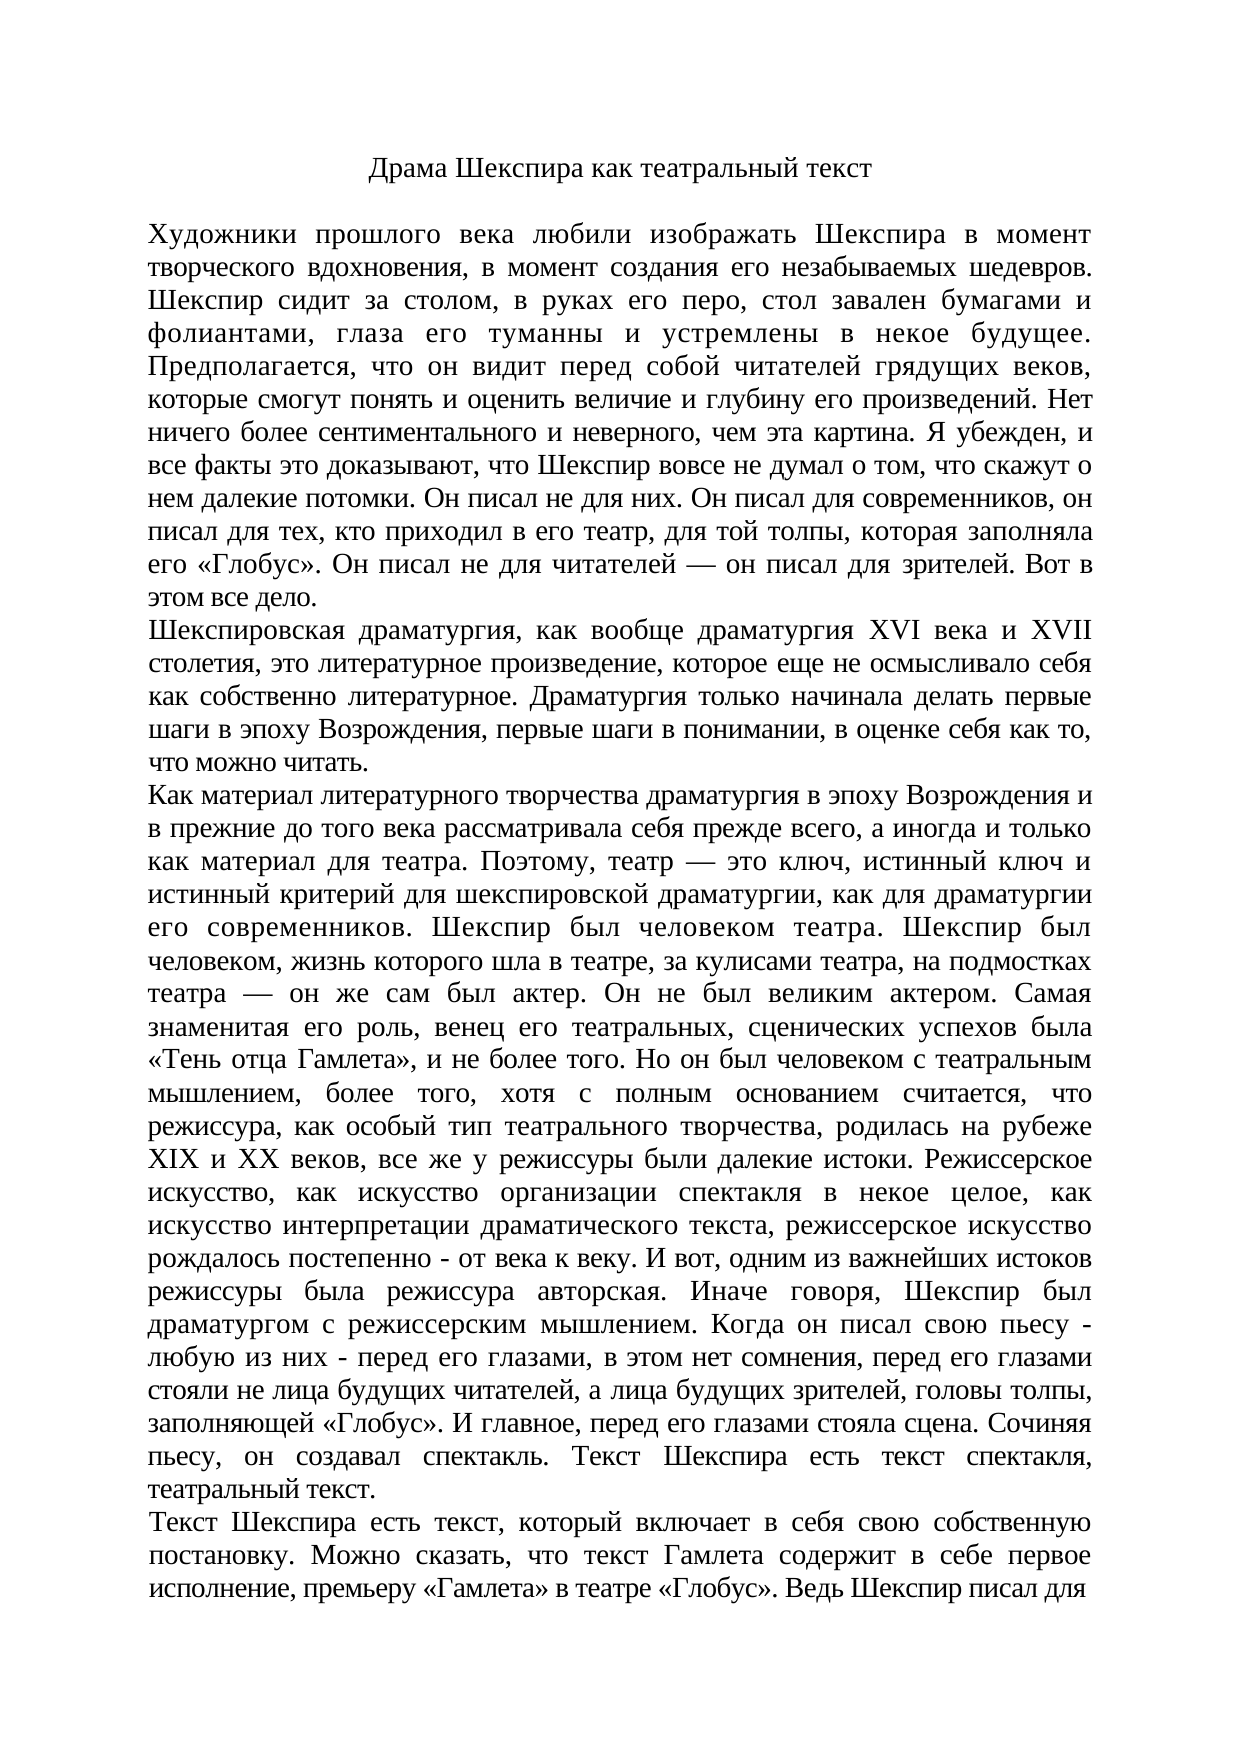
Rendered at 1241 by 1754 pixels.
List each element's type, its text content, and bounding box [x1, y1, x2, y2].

text Драма Шекспира как театральный текст [147, 150, 1093, 183]
text Шекспировская драматургия, как вообще драматургия XVI века и XVII столетия, это литературное произведение, которое еще не осмысливало себя как собственно литературное. Драматургия только начинала делать первые шаги в эпоху Возрождения, первые шаги в понимании, в оценке себя как то, что можно читать. [148, 613, 1092, 778]
text Текст Шекспира есть текст, который включает в себя свою собственную постановку. Можно сказать, что текст Гамлета содержит в себе первое исполнение, премьеру «Гамлета» в театре «Глобус». Ведь Шекспир писал для [148, 1505, 1092, 1604]
text Художники прошлого века любили изображать Шекспира в момент творческого вдохновения, в момент создания его незабываемых шедевров. Шекспир сидит за столом, в руках его перо, стол завален бумагами и фолиантами, глаза его туманны и устремлены в некое будущее. Предполагается, что он видит перед собой читателей грядущих веков, которые смогут понять и оценить величие и глубину его произведений. Нет ничего более сентиментального и неверного, чем эта картина. Я убежден, и все факты это доказывают, что Шекспир вовсе не думал о том, что скажут о нем далекие потомки. Он писал не для них. Он писал для современников, он писал для тех, кто приходил в его театр, для той толпы, которая заполняла его «Глобус». Он писал не для читателей — он писал для зрителей. Вот в этом все дело. [147, 217, 1093, 613]
text Как материал литературного творчества драматургия в эпоху Возрождения и в прежние до того века рассматривала себя прежде всего, а иногда и только как материал для театра. Поэтому, театр — это ключ, истинный ключ и истинный критерий для шекспировской драматургии, как для драматургии его современников. Шекспир был человеком театра. Шекспир был человеком, жизнь которого шла в театре, за кулисами театра, на подмостках театра — он же сам был актер. Он не был великим актером. Самая знаменитая его роль, венец его театральных, сценических успехов была «Тень отца Гамлета», и не более того. Но он был человеком с театральным мышлением, более того, хотя с полным основанием считается, что режиссура, как особый тип театрального творчества, родилась на рубеже XIX и XX веков, все же у режиссуры были далекие истоки. Режиссерское искусство, как искусство организации спектакля в некое целое, как искусство интерпретации драматического текста, режиссерское искусство рождалось постепенно - от века к веку. И вот, одним из важнейших истоков режиссуры была режиссура авторская. Иначе говоря, Шекспир был драматургом с режиссерским мышлением. Когда он писал свою пьесу - любую из них - перед его глазами, в этом нет сомнения, перед его глазами стояли не лица будущих читателей, а лица будущих зрителей, головы толпы, заполняющей «Глобус». И главное, перед его глазами стояла сцена. Сочиняя пьесу, он создавал спектакль. Текст Шекспира есть текст спектакля, театральный текст. [147, 778, 1093, 1505]
